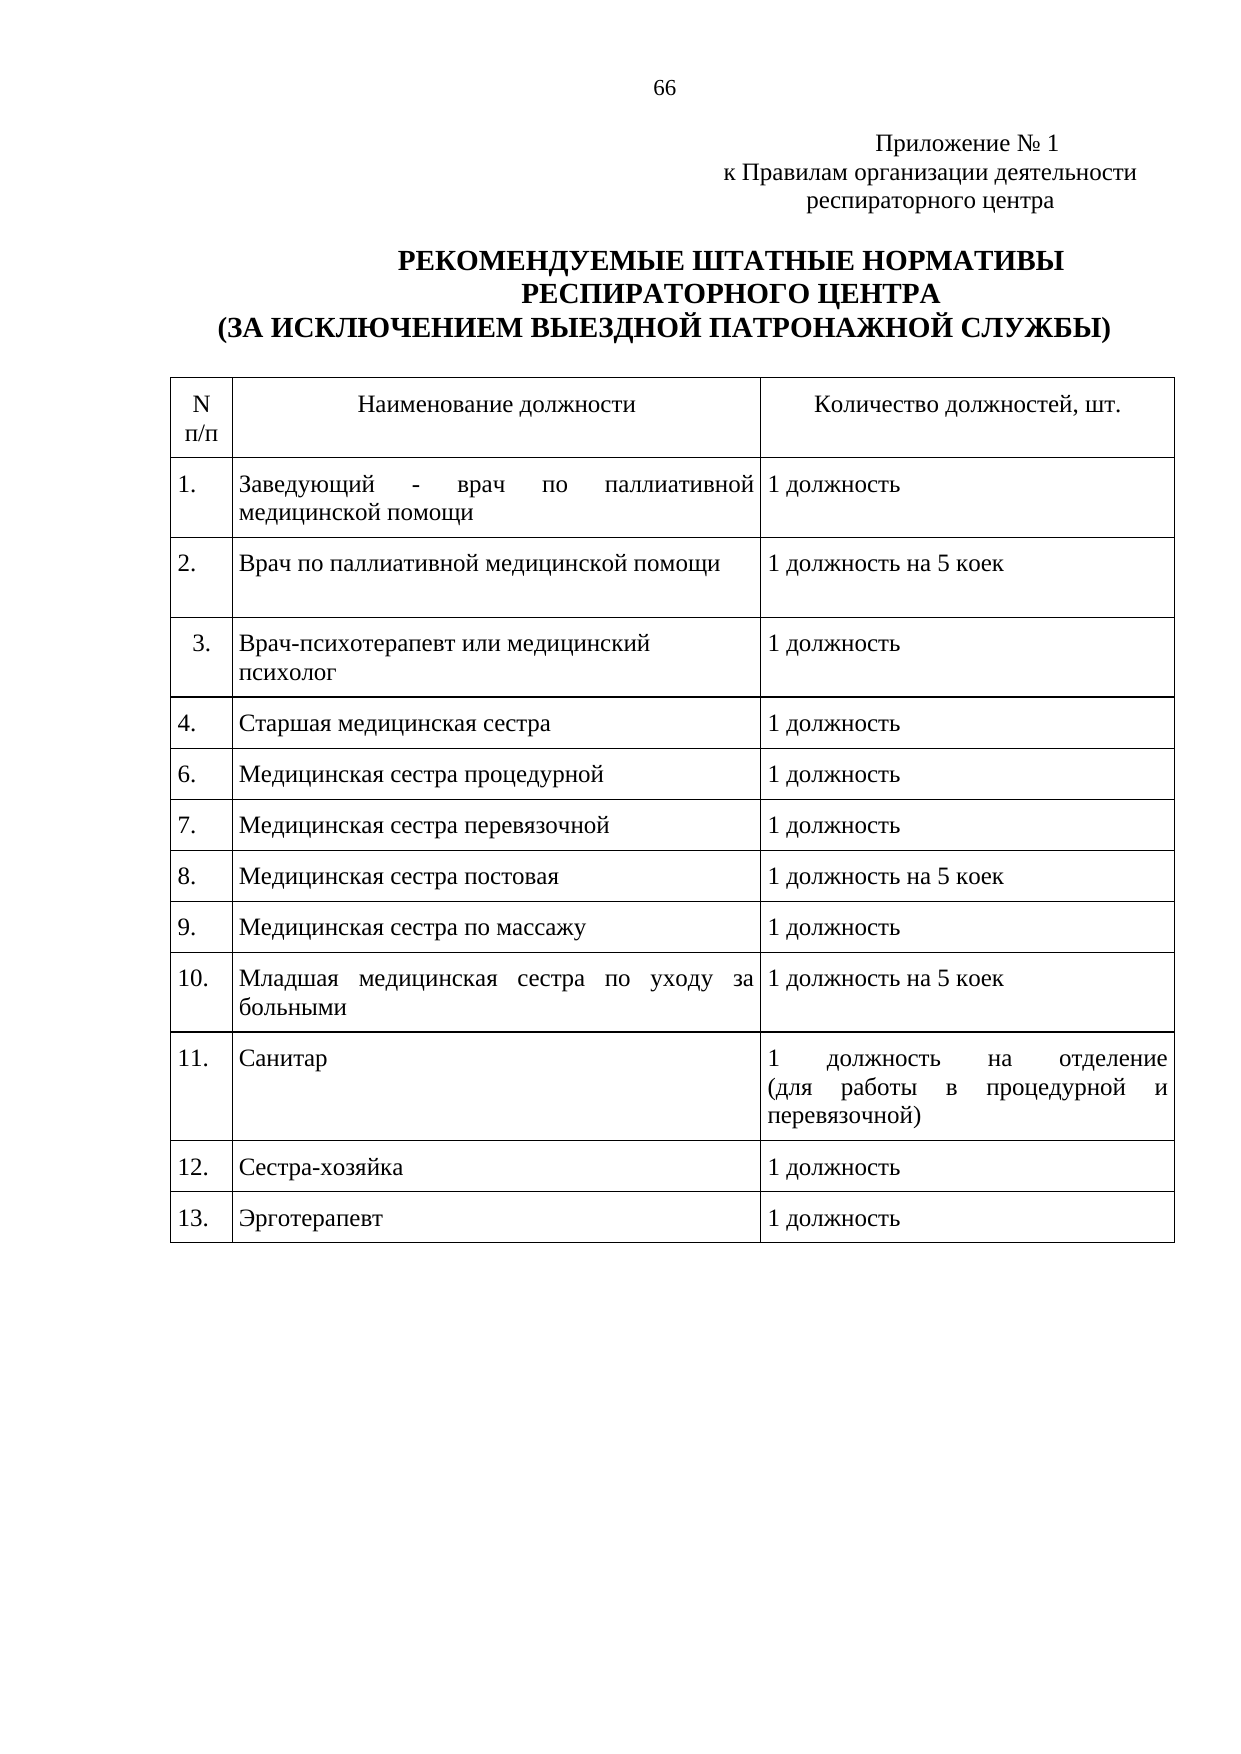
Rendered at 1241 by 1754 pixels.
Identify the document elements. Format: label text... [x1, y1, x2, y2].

text Приложение № 1 [709, 128, 1152, 157]
table_cell Санитар [233, 1033, 760, 1140]
table_cell Младшая медицинская сестра по уходу за больными [233, 953, 760, 1031]
table_cell 1 должность на отделение (для работы в процедурной и перевязочной) [761, 1033, 1174, 1140]
text (ЗА ИСКЛЮЧЕНИЕМ ВЫЕЗДНОЙ ПАТРОНАЖНОЙ СЛУЖБЫ) [177, 310, 1152, 344]
table_cell 1 должность [761, 902, 1174, 952]
table_cell 7. [171, 800, 232, 849]
table_header N п/п [171, 378, 232, 457]
table_cell Заведующий - врач по паллиативной медицинской помощи [233, 458, 760, 537]
table_cell Медицинская сестра постовая [233, 851, 760, 901]
table_cell Медицинская сестра процедурной [233, 749, 760, 798]
text к Правилам организации деятельности [709, 157, 1152, 186]
table_cell 13. [171, 1192, 232, 1242]
table_cell 9. [171, 902, 232, 952]
table_cell 4. [171, 698, 232, 747]
table_cell 2. [171, 538, 232, 617]
table_header Наименование должности [233, 378, 760, 457]
table_cell Медицинская сестра по массажу [233, 902, 760, 952]
table_cell 1 должность [761, 1192, 1174, 1242]
text РЕКОМЕНДУЕМЫЕ ШТАТНЫЕ НОРМАТИВЫ РЕСПИРАТОРНОГО ЦЕНТРА [310, 243, 1152, 310]
table_cell Врач по паллиативной медицинской помощи [233, 538, 760, 617]
table_cell Эрготерапевт [233, 1192, 760, 1242]
table_cell 1 должность [761, 1141, 1174, 1191]
table_cell Врач-психотерапевт или медицинский психолог [233, 618, 760, 696]
table_cell 1. [171, 458, 232, 537]
table_cell 1 должность на 5 коек [761, 538, 1174, 617]
table_header Количество должностей, шт. [761, 378, 1174, 457]
table_cell 1 должность [761, 698, 1174, 747]
table_cell 1 должность [761, 749, 1174, 798]
table_cell 6. [171, 749, 232, 798]
table_cell 1 должность [761, 618, 1174, 696]
table_cell 8. [171, 851, 232, 901]
table_cell Сестра-хозяйка [233, 1141, 760, 1191]
text респираторного центра [709, 186, 1152, 214]
table_cell Старшая медицинская сестра [233, 698, 760, 747]
table_cell 12. [171, 1141, 232, 1191]
table_cell 1 должность на 5 коек [761, 953, 1174, 1031]
table_cell 11. [171, 1033, 232, 1140]
table_cell 1 должность [761, 458, 1174, 537]
table_cell 1 должность [761, 800, 1174, 849]
table_cell 10. [171, 953, 232, 1031]
table_cell 3. [171, 618, 232, 696]
table_cell Медицинская сестра перевязочной [233, 800, 760, 849]
table_cell 1 должность на 5 коек [761, 851, 1174, 901]
